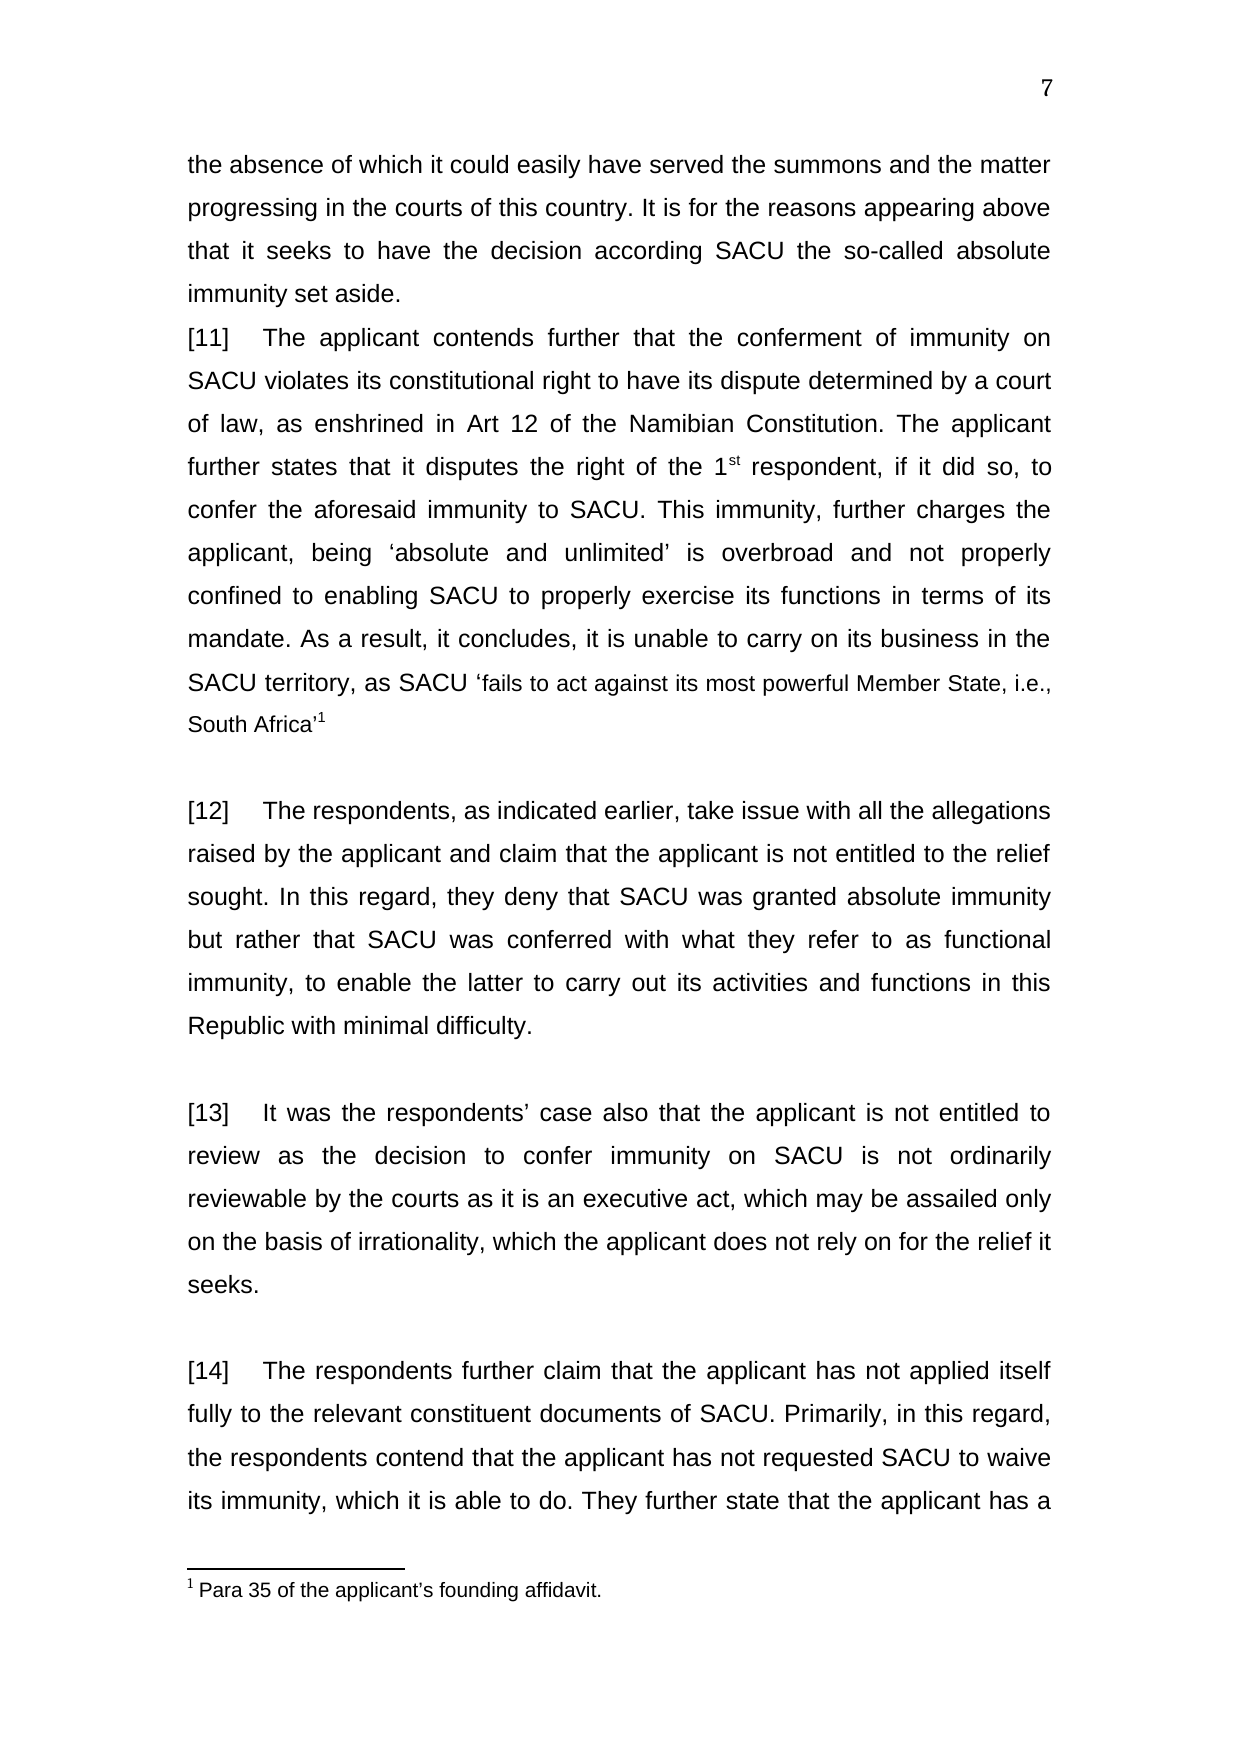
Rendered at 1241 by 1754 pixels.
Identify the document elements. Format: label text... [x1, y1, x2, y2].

text [11] The applicant contends further that the conferment of immunity on SACU violates its constitutional right to have its dispute determined by a court of law, as enshrined in Art 12 of the Namibian Constitution. The applicant further states that it disputes the right of the 1st respondent, if it did so, to confer the aforesaid immunity to SACU. This immunity, further charges the applicant, being ‘absolute and unlimited’ is overbroad and not properly confined to enabling SACU to properly exercise its functions in terms of its mandate. As a result, it concludes, it is unable to carry on its business in the SACU territory, as SACU ‘fails to act against its most powerful Member State, i.e., South Africa’ [187, 322, 1053, 738]
text [13] It was the respondents’ case also that the applicant is not entitled to review as the decision to confer immunity on SACU is not ordinarily reviewable by the courts as it is an executive act, which may be assailed only on the basis of irrationality, which the applicant does not rely on for the relief it seeks. [187, 1097, 1053, 1299]
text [187, 150, 1053, 308]
text [12] The respondents, as indicated earlier, take issue with all the allegations raised by the applicant and claim that the applicant is not entitled to the relief sought. In this regard, they deny that SACU was granted absolute immunity but rather that SACU was conferred with what they refer to as functional immunity, to enable the latter to carry out its activities and functions in this Republic with minimal difficulty. [187, 796, 1053, 1040]
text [187, 1356, 1053, 1514]
